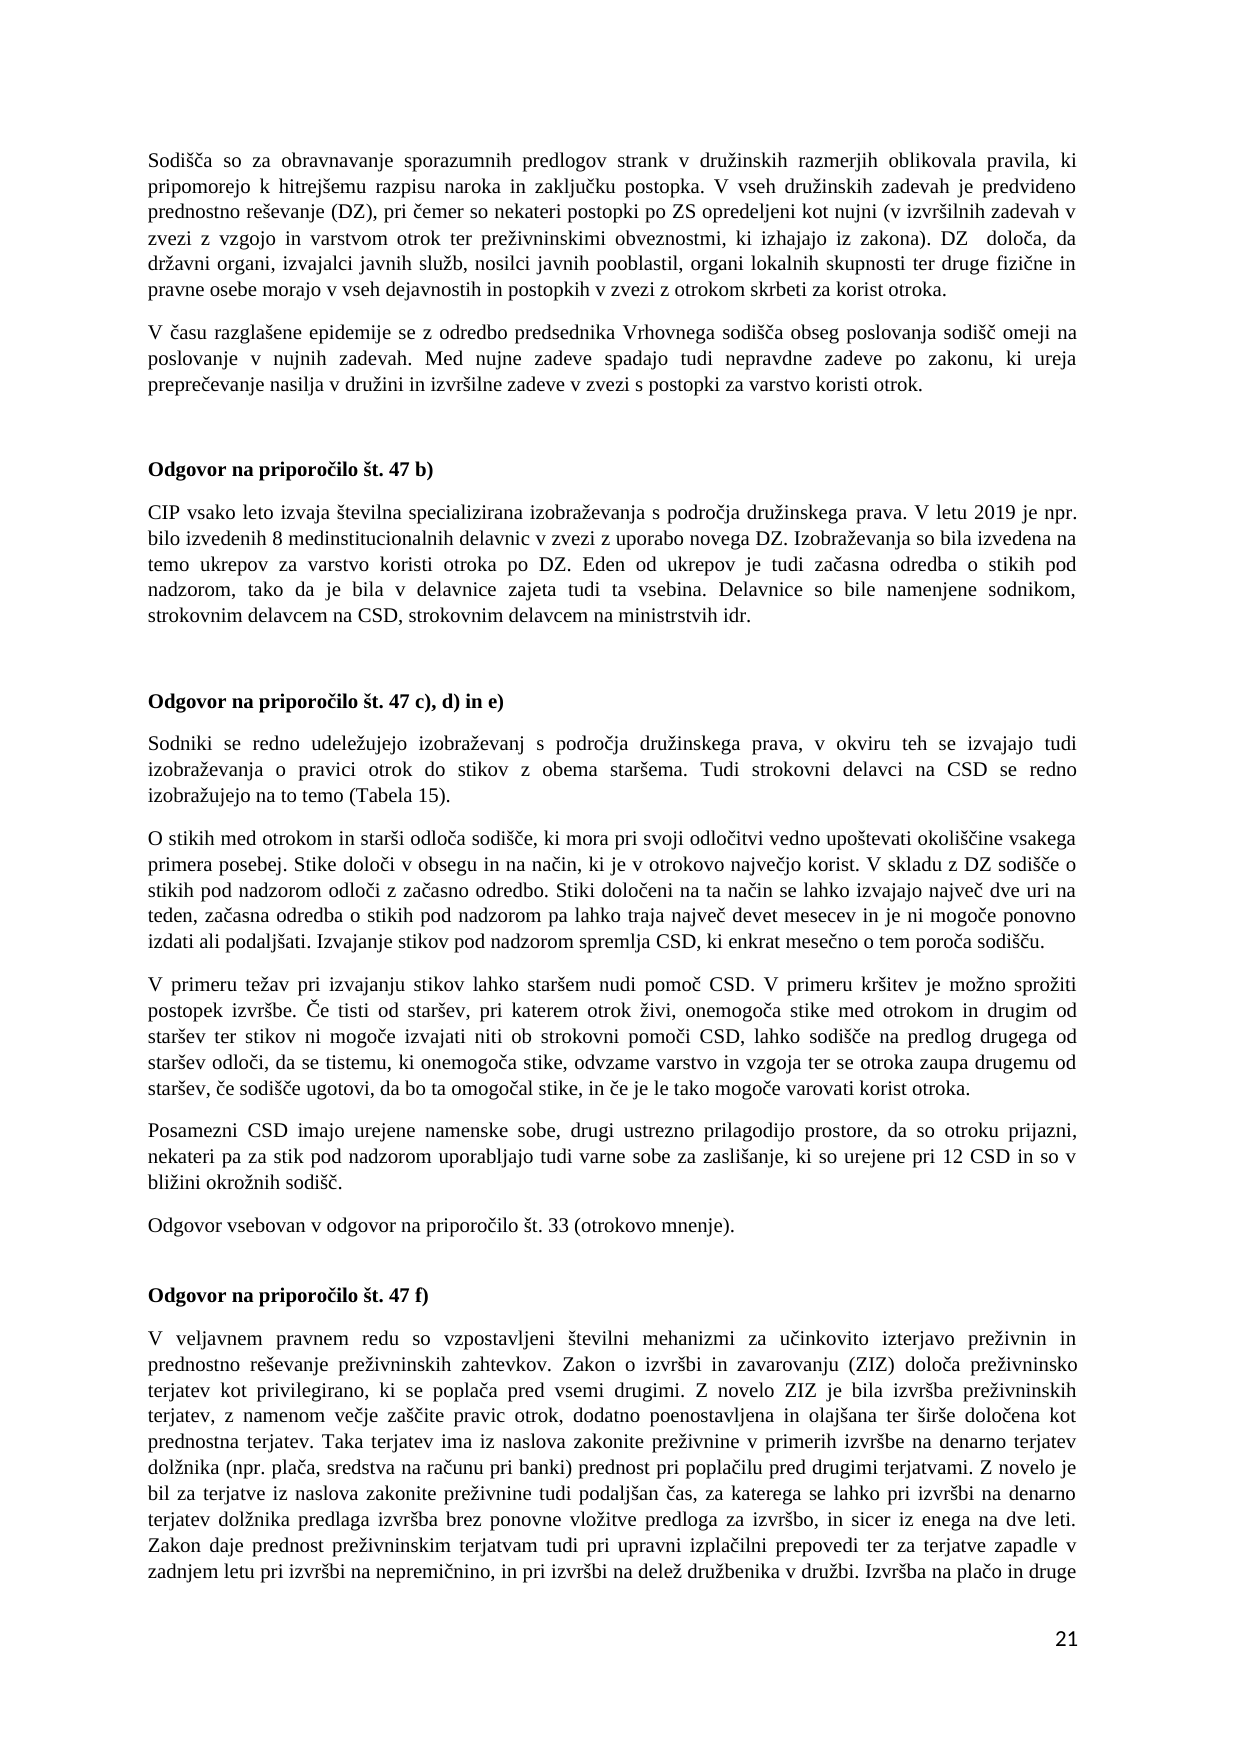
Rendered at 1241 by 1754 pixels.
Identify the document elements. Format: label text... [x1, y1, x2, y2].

text Sodišča so za obravnavanje sporazumnih predlogov strank v družinskih razmerjih oblikovala pravila, ki pripomorejo k hitrejšemu razpisu naroka in zaključku postopka. V vseh družinskih zadevah je predvideno prednostno reševanje (DZ), pri čemer so nekateri postopki po ZS opredeljeni kot nujni (v izvršilnih zadevah v zvezi z vzgojo in varstvom otrok ter preživninskimi obveznostmi, ki izhajajo iz zakona). DZ določa, da državni organi, izvajalci javnih služb, nosilci javnih pooblastil, organi lokalnih skupnosti ter druge fizične in pravne osebe morajo v vseh dejavnostih in postopkih v zvezi z otrokom skrbeti za korist otroka. [148, 148, 1078, 301]
text Odgovor na priporočilo št. 47 f) [148, 1283, 1078, 1307]
text O stikih med otrokom in starši odloča sodišče, ki mora pri svoji odločitvi vedno upoštevati okoliščine vsakega primera posebej. Stike določi v obsegu in na način, ki je v otrokovo največjo korist. V skladu z DZ sodišče o stikih pod nadzorom odloči z začasno odredbo. Stiki določeni na ta način se lahko izvajajo največ dve uri na teden, začasna odredba o stikih pod nadzorom pa lahko traja največ devet mesecev in je ni mogoče ponovno izdati ali podaljšati. Izvajanje stikov pod nadzorom spremlja CSD, ki enkrat mesečno o tem poroča sodišču. [148, 826, 1078, 953]
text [148, 1326, 1078, 1583]
text Odgovor na priporočilo št. 47 b) [148, 457, 1078, 481]
text CIP vsako leto izvaja številna specializirana izobraževanja s področja družinskega prava. V letu 2019 je npr. bilo izvedenih 8 medinstitucionalnih delavnic v zvezi z uporabo novega DZ. Izobraževanja so bila izvedena na temo ukrepov za varstvo koristi otroka po DZ. Eden od ukrepov je tudi začasna odredba o stikih pod nadzorom, tako da je bila v delavnice zajeta tudi ta vsebina. Delavnice so bile namenjene sodnikom, strokovnim delavcem na CSD, strokovnim delavcem na ministrstvih idr. [148, 499, 1078, 627]
text Posamezni CSD imajo urejene namenske sobe, drugi ustrezno prilagodijo prostore, da so otroku prijazni, nekateri pa za stik pod nadzorom uporabljajo tudi varne sobe za zaslišanje, ki so urejene pri 12 CSD in so v bližini okrožnih sodišč. [148, 1118, 1078, 1194]
text Sodniki se redno udeležujejo izobraževanj s področja družinskega prava, v okviru teh se izvajajo tudi izobraževanja o pravici otrok do stikov z obema staršema. Tudi strokovni delavci na CSD se redno izobražujejo na to temo (Tabela 15). [148, 731, 1078, 807]
text V času razglašene epidemije se z odredbo predsednika Vrhovnega sodišča obseg poslovanja sodišč omeji na poslovanje v nujnih zadevah. Med nujne zadeve spadajo tudi nepravdne zadeve po zakonu, ki ureja preprečevanje nasilja v družini in izvršilne zadeve v zvezi s postopki za varstvo koristi otrok. [148, 320, 1078, 396]
text Odgovor na priporočilo št. 47 c), d) in e) [148, 688, 1078, 713]
text V primeru težav pri izvajanju stikov lahko staršem nudi pomoč CSD. V primeru kršitev je možno sprožiti postopek izvršbe. Če tisti od staršev, pri katerem otrok živi, onemogoča stike med otrokom in drugim od staršev ter stikov ni mogoče izvajati niti ob strokovni pomoči CSD, lahko sodišče na predlog drugega od staršev odloči, da se tistemu, ki onemogoča stike, odvzame varstvo in vzgoja ter se otroka zaupa drugemu od staršev, če sodišče ugotovi, da bo ta omogočal stike, in če je le tako mogoče varovati korist otroka. [148, 972, 1078, 1100]
text Odgovor vsebovan v odgovor na priporočilo št. 33 (otrokovo mnenje). [148, 1213, 1078, 1237]
